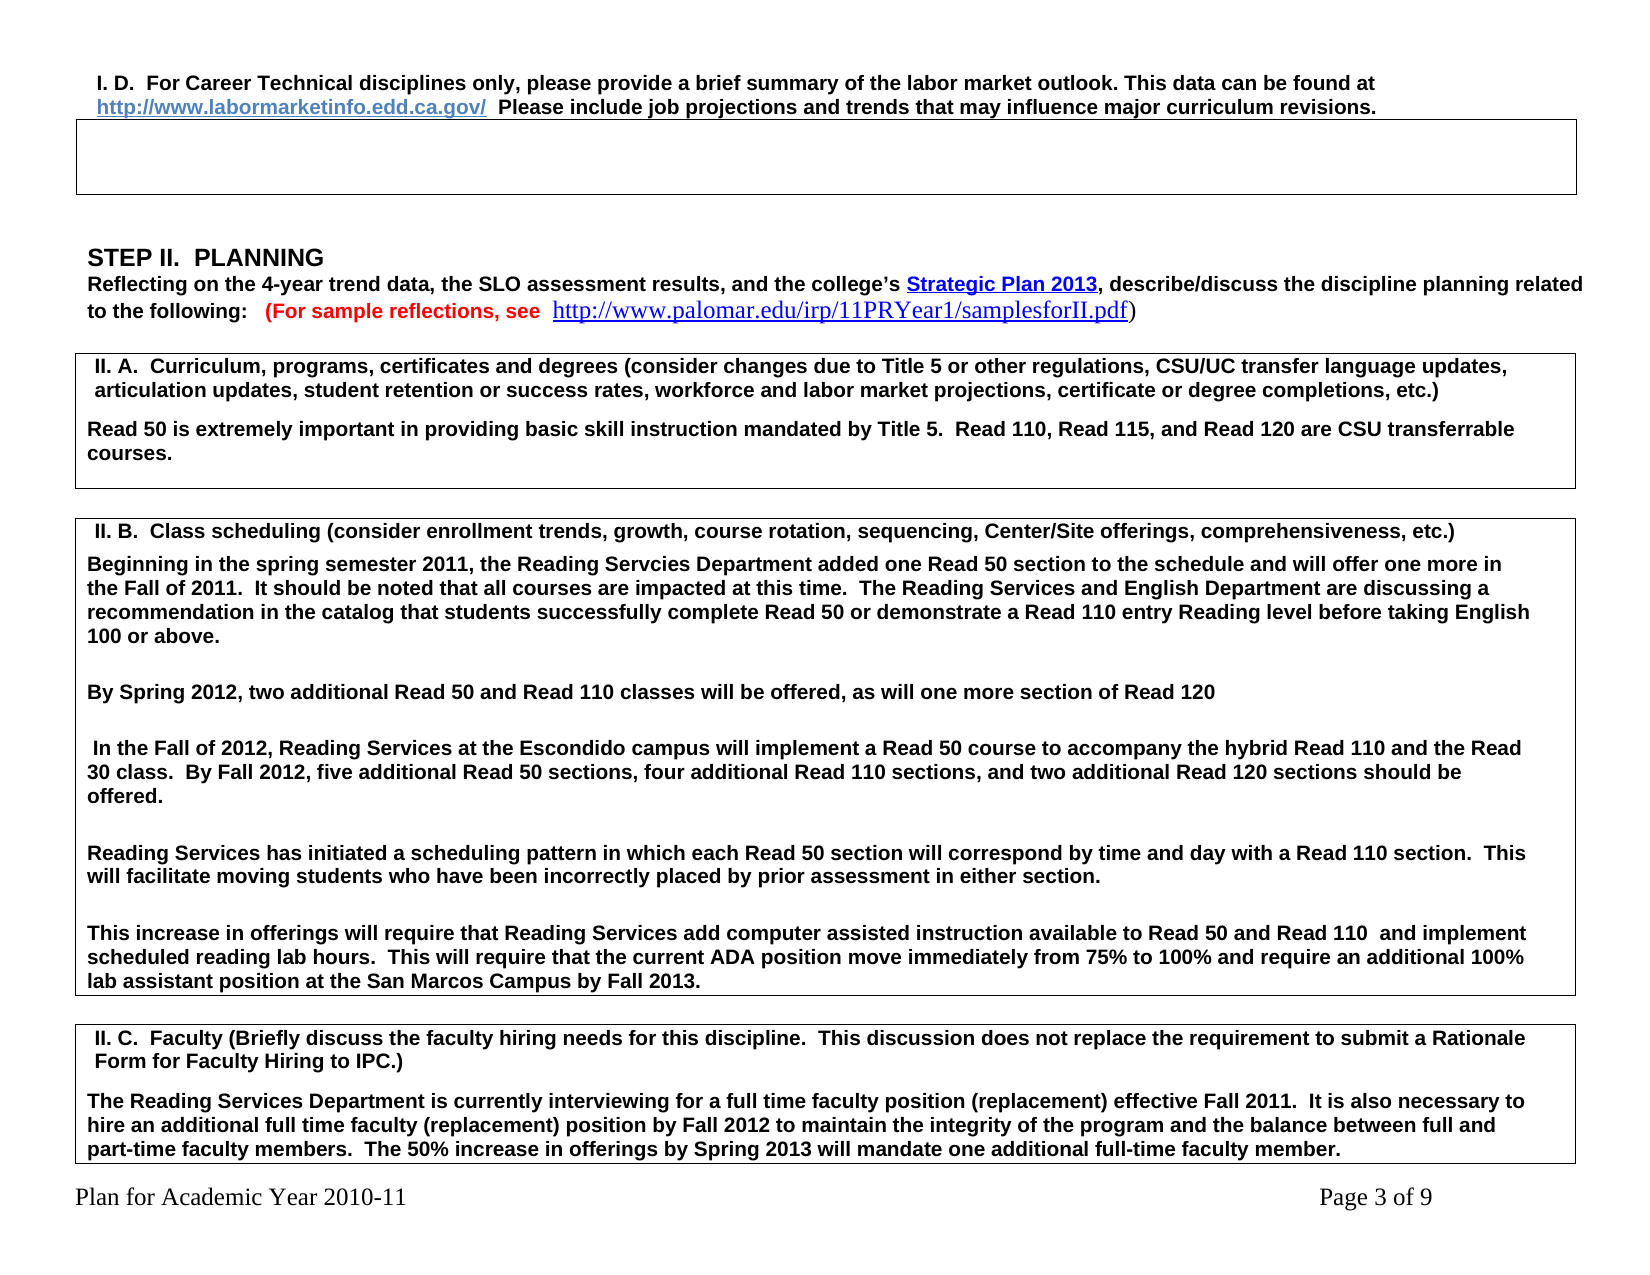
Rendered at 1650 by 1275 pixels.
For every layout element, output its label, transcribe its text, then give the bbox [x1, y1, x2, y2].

table_cell The Reading Services Department is currently interviewing for a full time faculty position (replacement) effective Fall 2011. It is also necessary to hire an additional full time faculty (replacement) position by Fall 2012 to maintain the integrity of the program and the balance between full and part-time faculty members. The 50% increase in offerings by Spring 2013 will mandate one additional full-time faculty member. [76, 1084, 1575, 1162]
table_header II. C. Faculty (Briefly discuss the faculty hiring needs for this discipline. This discussion does not replace the requirement to submit a Rationale Form for Faculty Hiring to IPC.) [76, 1025, 1575, 1084]
table_cell Beginning in the spring semester 2011, the Reading Servcies Department added one Read 50 section to the schedule and will offer one more in the Fall of 2011. It should be noted that all courses are impacted at this time. The Reading Services and English Department are discussing a recommendation in the catalog that students successfully complete Read 50 or demonstrate a Read 110 entry Reading level before taking English 100 or above. By Spring 2012, two additional Read 50 and Read 110 classes will be offered, as will one more section of Read 120 In the Fall of 2012, Reading Services at the Escondido campus will implement a Read 50 course to accompany the hybrid Read 110 and the Read 30 class. By Fall 2012, five additional Read 50 sections, four additional Read 110 sections, and two additional Read 120 sections should be offered. Reading Services has initiated a scheduling pattern in which each Read 50 section will correspond by time and day with a Read 110 section. This will facilitate moving students who have been incorrectly placed by prior assessment in either section. This increase in offerings will require that Reading Services add computer assisted instruction available to Read 50 and Read 110 and implement scheduled reading lab hours. This will require that the current ADA position move immediately from 75% to 100% and require an additional 100% lab assistant position at the San Marcos Campus by Fall 2013. [76, 548, 1575, 994]
table_header STEP II. PLANNING Reflecting on the 4-year trend data, the SLO assessment results, and the college’s Strategic Plan 2013, describe/discuss the discipline planning related to the following: (For sample reflections, see http://www.palomar.edu/irp/11PRYear1/samplesforII.pdf) [75, 243, 1597, 324]
table_cell [77, 120, 1576, 194]
table_header I. D. For Career Technical disciplines only, please provide a brief summary of the labor market outlook. This data can be found at http://www.labormarketinfo.edd.ca.gov/ Please include job projections and trends that may influence major curriculum revisions. [77, 71, 1577, 119]
table_header II. B. Class scheduling (consider enrollment trends, growth, course rotation, sequencing, Center/Site offerings, comprehensiveness, etc.) [76, 519, 1575, 548]
table_header II. A. Curriculum, programs, certificates and degrees (consider changes due to Title 5 or other regulations, CSU/UC transfer language updates, articulation updates, student retention or success rates, workforce and labor market projections, certificate or degree completions, etc.) [76, 354, 1575, 413]
table_cell Read 50 is extremely important in providing basic skill instruction mandated by Title 5. Read 110, Read 115, and Read 120 are CSU transferrable courses. [76, 413, 1575, 488]
